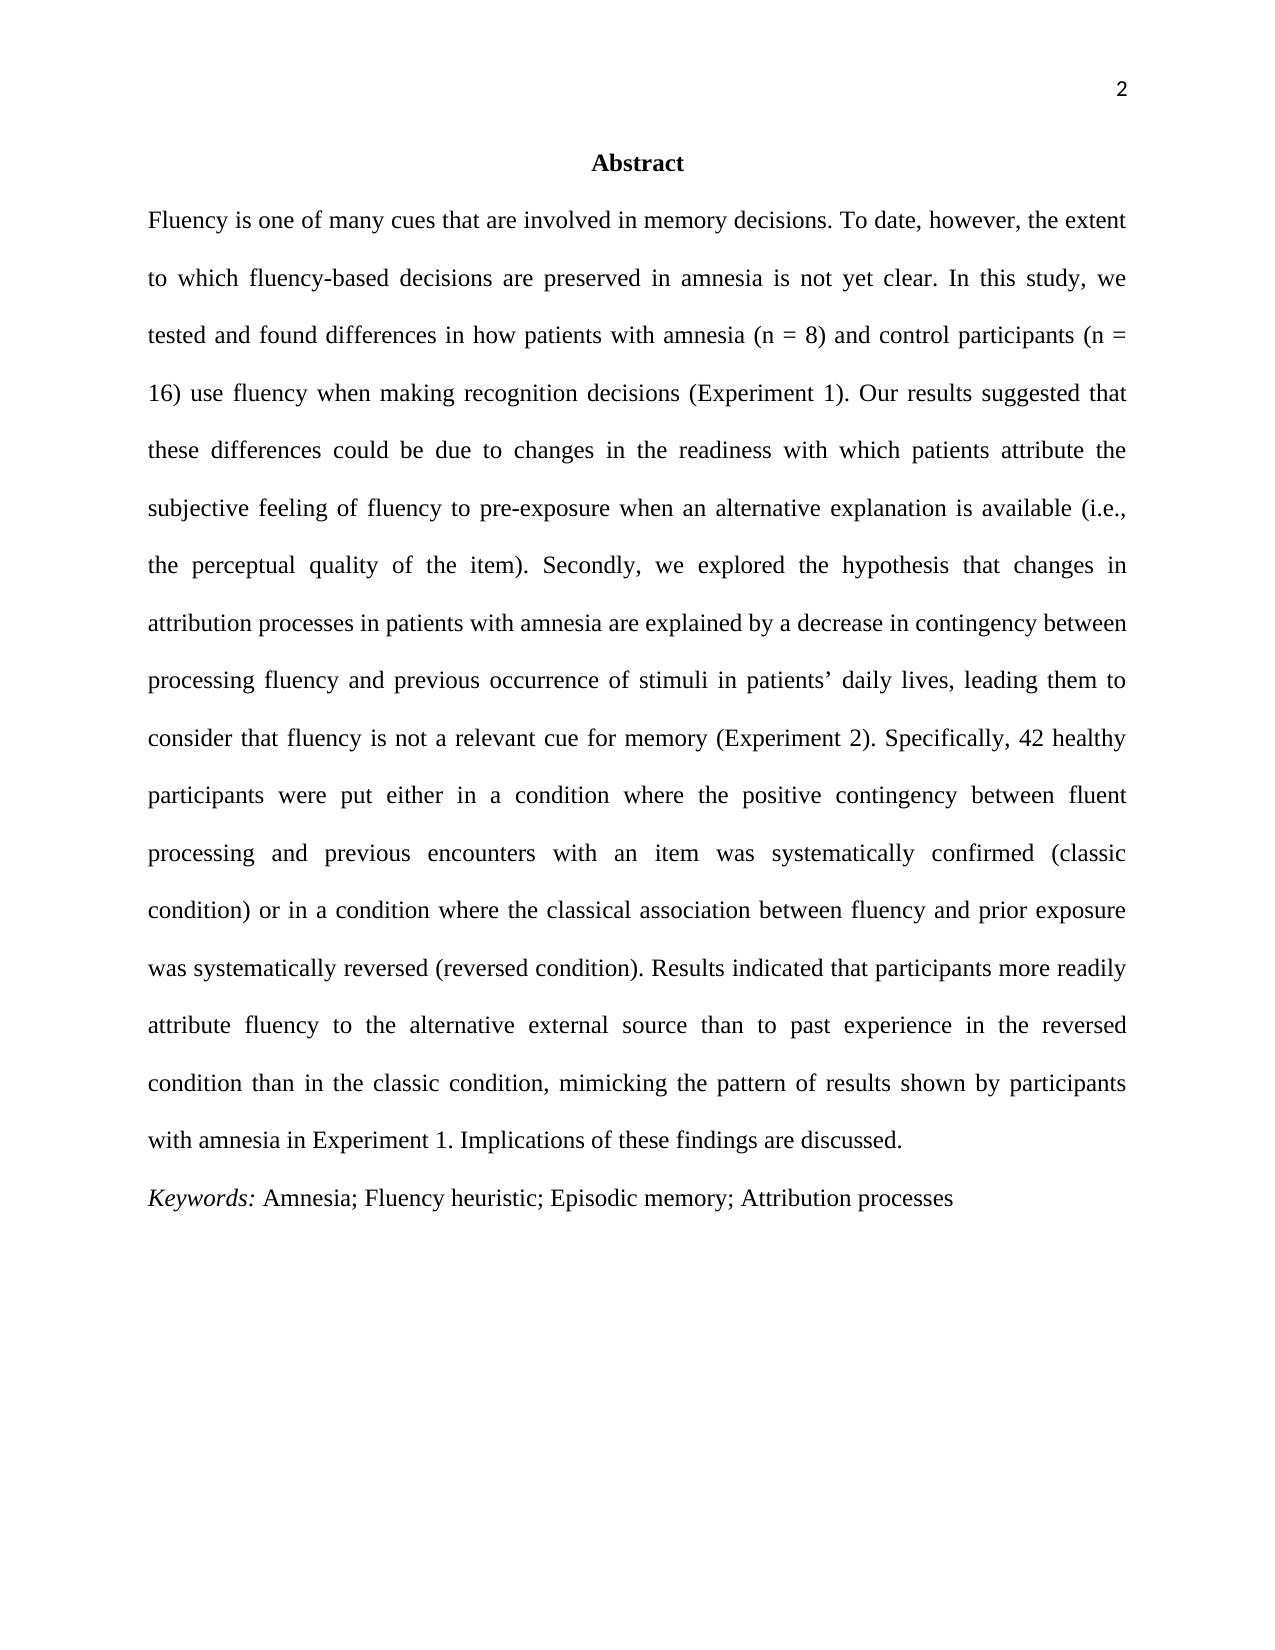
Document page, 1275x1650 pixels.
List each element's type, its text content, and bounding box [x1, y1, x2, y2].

text Fluency is one of many cues that are involved in memory decisions. To date, however, the extent to which fluency-based decisions are preserved in amnesia is not yet clear. In this study, we tested and found differences in how patients with amnesia (n = 8) and control participants (n = 16) use fluency when making recognition decisions (Experiment 1). Our results suggested that these differences could be due to changes in the readiness with which patients attribute the subjective feeling of fluency to pre-exposure when an alternative explanation is available (i.e., the perceptual quality of the item). Secondly, we explored the hypothesis that changes in attribution processes in patients with amnesia are explained by a decrease in contingency between processing fluency and previous occurrence of stimuli in patients’ daily lives, leading them to consider that fluency is not a relevant cue for memory (Experiment 2). Specifically, 42 healthy participants were put either in a condition where the positive contingency between fluent processing and previous encounters with an item was systematically confirmed (classic condition) or in a condition where the classical association between fluency and prior exposure was systematically reversed (reversed condition). Results indicated that participants more readily attribute fluency to the alternative external source than to past experience in the reversed condition than in the classic condition, mimicking the pattern of results shown by participants with amnesia in Experiment 1. Implications of these findings are discussed. [148, 205, 1127, 1154]
text Abstract [148, 148, 1127, 176]
text Keywords: Amnesia; Fluency heuristic; Episodic memory; Attribution processes [148, 1183, 1127, 1211]
